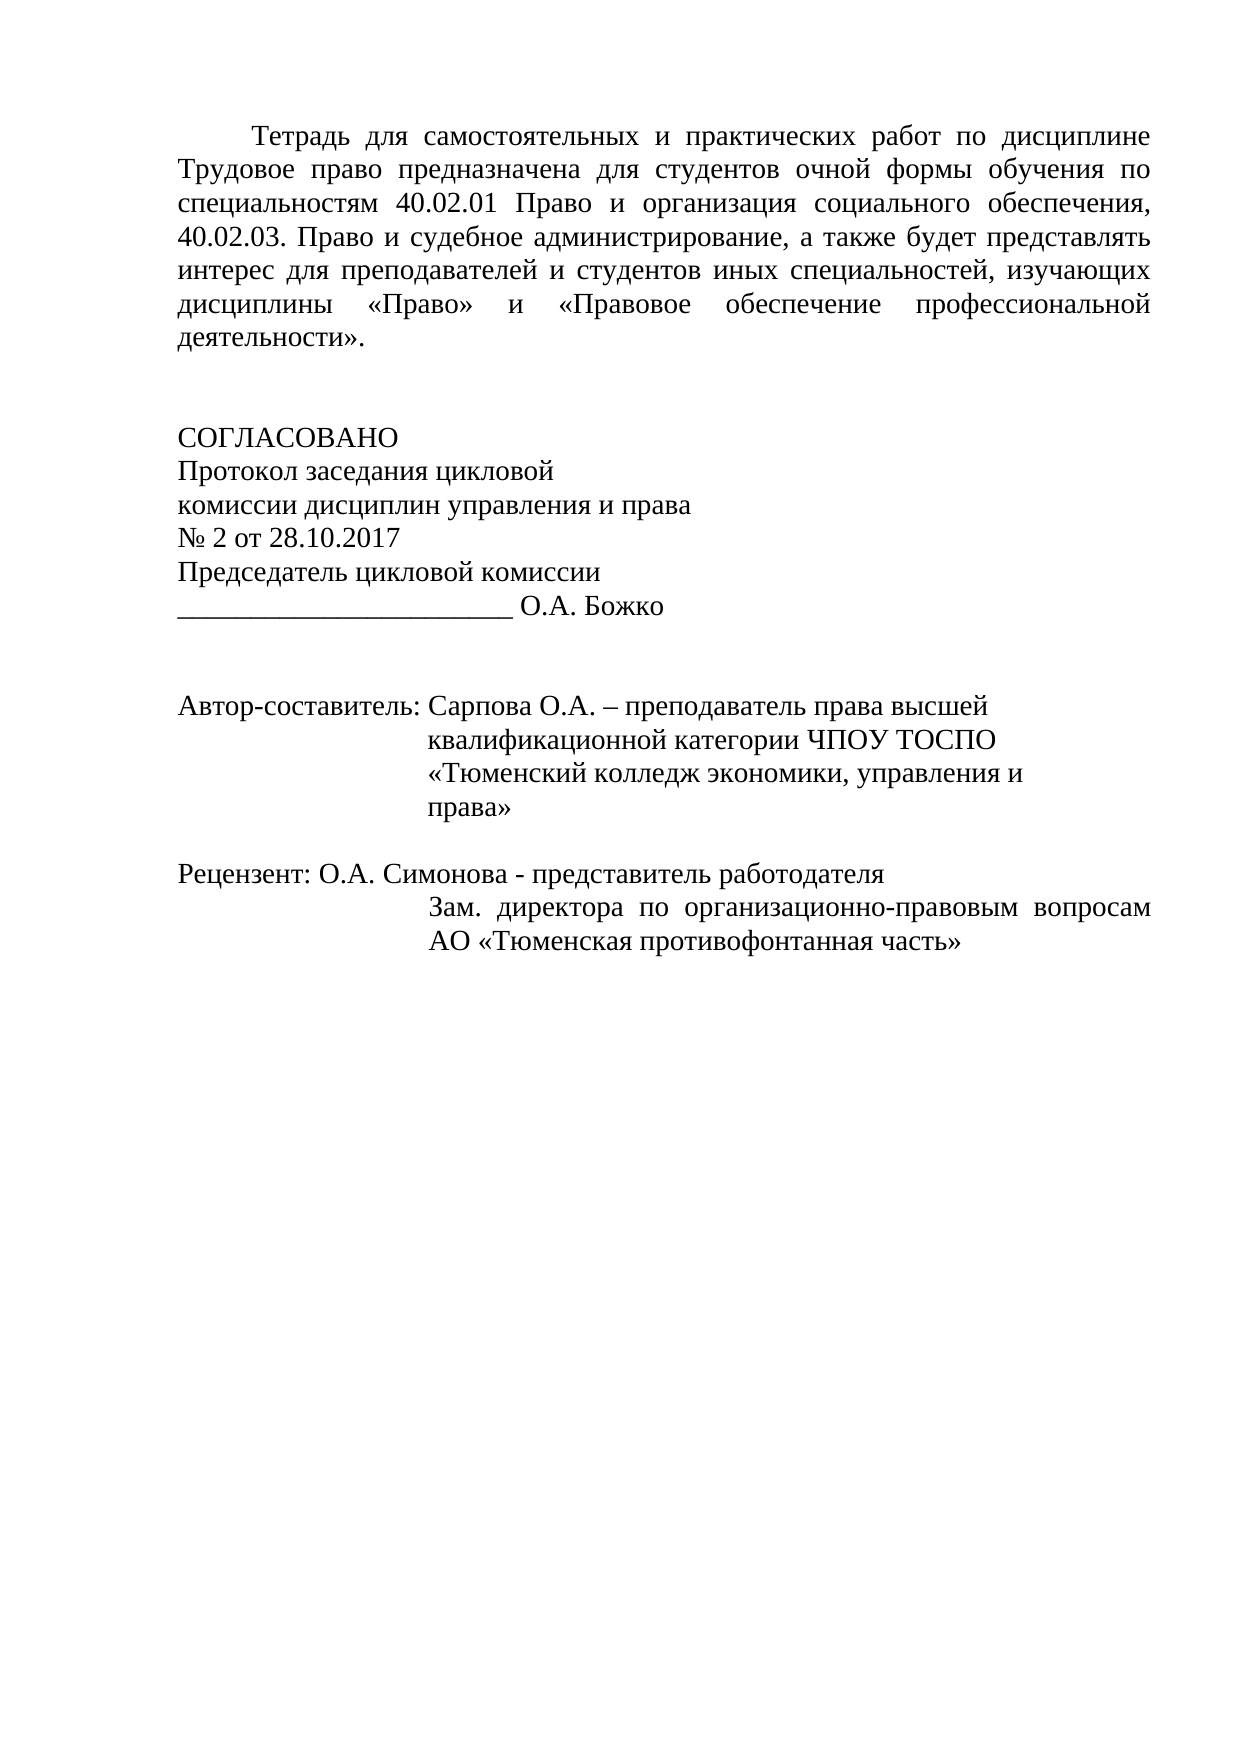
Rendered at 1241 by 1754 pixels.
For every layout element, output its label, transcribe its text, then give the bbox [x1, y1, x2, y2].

text Зам. директора по организационно-правовым вопросам АО «Тюменская противофонтанная часть» [162, 889, 1152, 957]
text Рецензент: О.А. Симонова - представитель работодателя [177, 856, 1152, 889]
text комиссии дисциплин управления и права [177, 487, 1093, 521]
text Протокол заседания цикловой [177, 453, 1093, 487]
text _______________________ О.А. Божко [177, 588, 1093, 621]
text квалификационной категории ЧПОУ ТОСПО «Тюменский колледж экономики, управления и права» [427, 722, 1093, 822]
text Автор-составитель: Сарпова О.А. – преподаватель права высшей [177, 688, 1093, 722]
text Председатель цикловой комиссии [177, 554, 1093, 588]
text Тетрадь для самостоятельных и практических работ по дисциплине Трудовое право предназначена для студентов очной формы обучения по специальностям 40.02.01 Право и организация социального обеспечения, 40.02.03. Право и судебное администрирование, а также будет представлять интерес для преподавателей и студентов иных специальностей, изучающих дисциплины «Право» и «Правовое обеспечение профессиональной деятельности». [177, 118, 1152, 353]
text № 2 от 28.10.2017 [177, 521, 1093, 554]
text СОГЛАСОВАНО [177, 420, 1093, 453]
